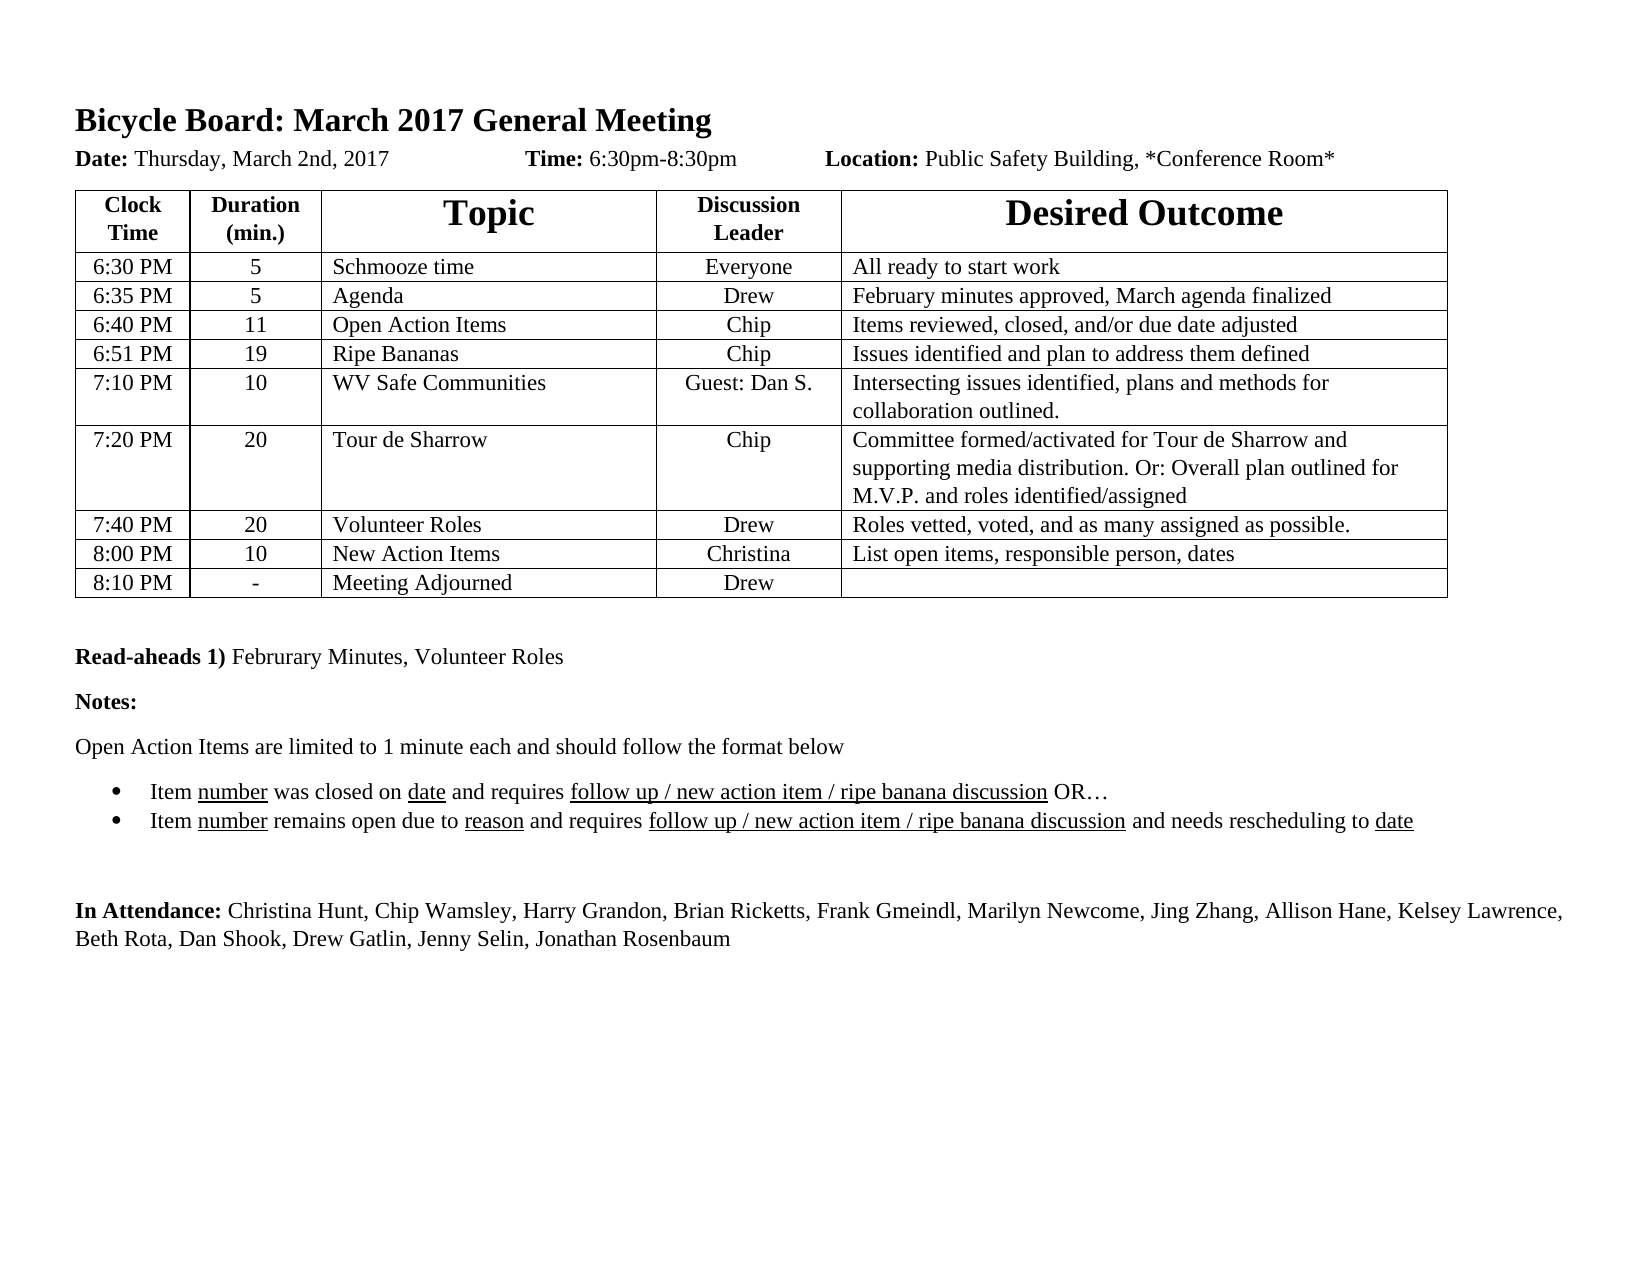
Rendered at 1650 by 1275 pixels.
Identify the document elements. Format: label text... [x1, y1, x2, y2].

table_cell Agenda [322, 282, 656, 310]
text Notes: [75, 688, 1575, 714]
table_cell 5 [191, 253, 321, 281]
table_cell List open items, responsible person, dates [842, 540, 1447, 568]
text Date: Thursday, March 2nd, 2017 Time: 6:30pm-8:30pm Location: Public Safety Building, *Conference Room* [75, 144, 1575, 171]
table_cell Chip [657, 340, 841, 368]
table_header Discussion Leader [657, 191, 841, 252]
table_header Desired Outcome [842, 191, 1447, 252]
table_cell February minutes approved, March agenda finalized [842, 282, 1447, 310]
table_cell 7:40 PM [76, 511, 189, 538]
table_cell - [191, 569, 321, 597]
table_header Duration (min.) [191, 191, 321, 252]
table_cell [842, 569, 1447, 597]
table_cell 20 [191, 511, 321, 538]
table_cell 8:00 PM [76, 540, 189, 568]
table_cell Roles vetted, voted, and as many assigned as possible. [842, 511, 1447, 538]
table_cell 6:30 PM [76, 253, 189, 281]
table_cell Christina [657, 540, 841, 568]
table_cell 10 [191, 540, 321, 568]
table_cell Volunteer Roles [322, 511, 656, 538]
table_cell 8:10 PM [76, 569, 189, 597]
table_cell Chip [657, 426, 841, 509]
table_cell 7:10 PM [76, 369, 189, 425]
table_cell Meeting Adjourned [322, 569, 656, 597]
table_cell All ready to start work [842, 253, 1447, 281]
table_cell Committee formed/activated for Tour de Sharrow and supporting media distribution. Or: Overall plan outlined for M.V.P. and roles identified/assigned [842, 426, 1447, 509]
table_cell 19 [191, 340, 321, 368]
table_cell 10 [191, 369, 321, 425]
table_cell Everyone [657, 253, 841, 281]
text Read-aheads 1) Februrary Minutes, Volunteer Roles [75, 643, 1575, 669]
table_cell Tour de Sharrow [322, 426, 656, 509]
list Item number was closed on date and requires follow up / new action item / ripe banana discussion OR… [112, 778, 1575, 805]
table_cell Issues identified and plan to address them defined [842, 340, 1447, 368]
table_cell 7:20 PM [76, 426, 189, 509]
table_cell WV Safe Communities [322, 369, 656, 425]
table_cell 6:40 PM [76, 311, 189, 339]
list Item number remains open due to reason and requires follow up / new action item / ripe banana discussion and needs rescheduling to date [112, 807, 1575, 833]
table_cell 6:51 PM [76, 340, 189, 368]
subtitle Bicycle Board: March 2017 General Meeting [75, 100, 1575, 138]
table_header Topic [322, 191, 656, 252]
table_header Clock Time [76, 191, 189, 252]
table_cell 5 [191, 282, 321, 310]
table_cell Chip [657, 311, 841, 339]
table_cell Guest: Dan S. [657, 369, 841, 425]
text In Attendance: Christina Hunt, Chip Wamsley, Harry Grandon, Brian Ricketts, Frank Gmeindl, Marilyn Newcome, Jing Zhang, Allison Hane, Kelsey Lawrence, Beth Rota, Dan Shook, Drew Gatlin, Jenny Selin, Jonathan Rosenbaum [75, 897, 1575, 952]
table_cell Intersecting issues identified, plans and methods for collaboration outlined. [842, 369, 1447, 425]
table_cell New Action Items [322, 540, 656, 568]
table_cell 11 [191, 311, 321, 339]
table_cell Schmooze time [322, 253, 656, 281]
table_cell Open Action Items [322, 311, 656, 339]
text Open Action Items are limited to 1 minute each and should follow the format below [75, 733, 1575, 759]
table_cell 6:35 PM [76, 282, 189, 310]
table_cell Drew [657, 569, 841, 597]
table_cell Drew [657, 511, 841, 538]
table_cell Drew [657, 282, 841, 310]
table_cell Items reviewed, closed, and/or due date adjusted [842, 311, 1447, 339]
table_cell Ripe Bananas [322, 340, 656, 368]
table_cell 20 [191, 426, 321, 509]
